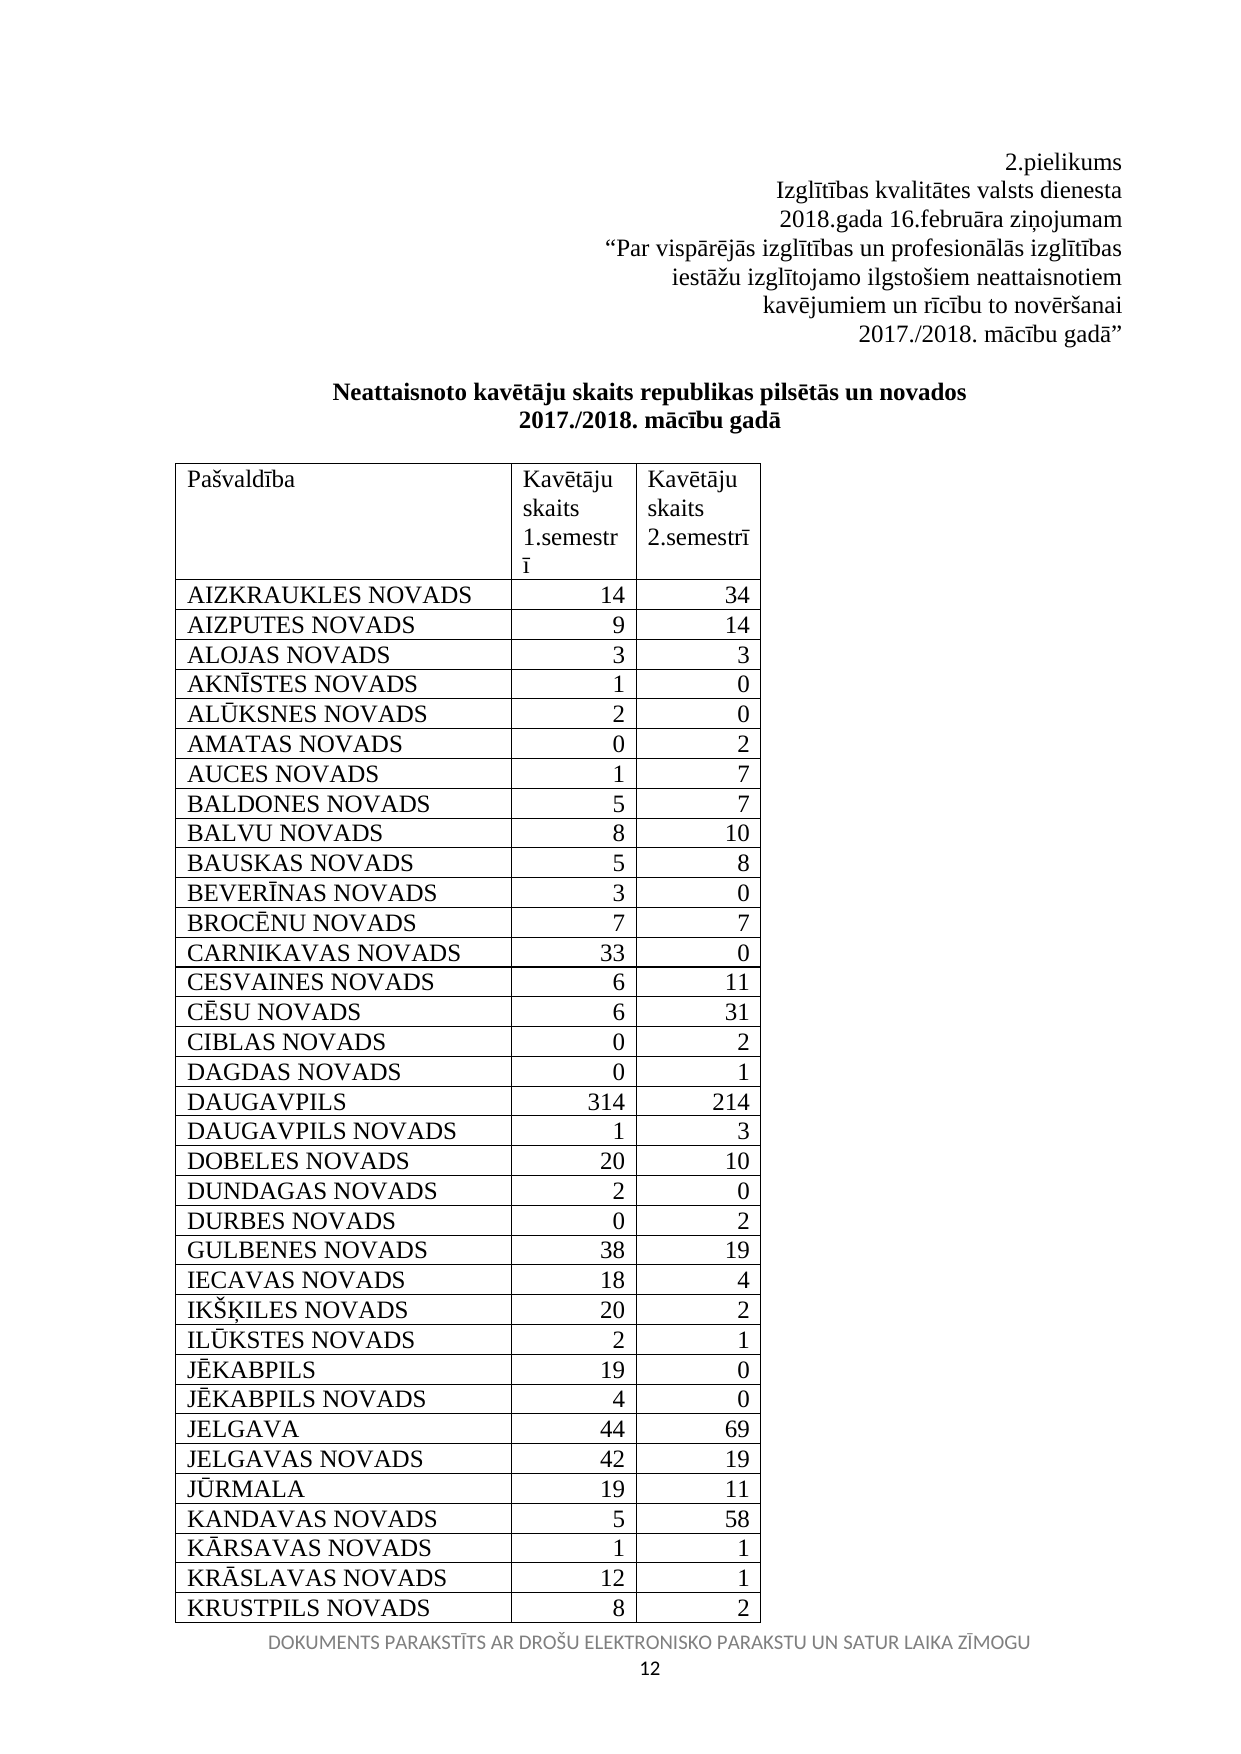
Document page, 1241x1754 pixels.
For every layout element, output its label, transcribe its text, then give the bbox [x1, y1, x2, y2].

text 2017./2018. mācību gadā” [177, 319, 1122, 348]
table_cell JĒKABPILS NOVADS [176, 1385, 511, 1413]
table_cell 1 [512, 670, 636, 698]
table_cell AKNĪSTES NOVADS [176, 670, 511, 698]
table_cell 5 [512, 789, 636, 817]
table_cell 2 [637, 1295, 760, 1324]
table_cell 3 [512, 878, 636, 907]
table_cell DAUGAVPILS [176, 1087, 511, 1115]
table_cell ALOJAS NOVADS [176, 640, 511, 668]
table_cell 5 [512, 1504, 636, 1532]
table_cell BEVERĪNAS NOVADS [176, 878, 511, 907]
table_cell 19 [512, 1474, 636, 1503]
table_cell 4 [637, 1265, 760, 1294]
table_cell DAGDAS NOVADS [176, 1057, 511, 1086]
table_cell 5 [512, 848, 636, 877]
table_cell 1 [512, 1116, 636, 1145]
table_cell BALDONES NOVADS [176, 789, 511, 817]
table_header Kavētāju skaits 2.semestrī [637, 464, 760, 579]
table_cell 6 [512, 997, 636, 1026]
table_cell 0 [512, 1027, 636, 1056]
table_cell 1 [512, 1534, 636, 1562]
table_cell 1 [637, 1057, 760, 1086]
table_cell 19 [512, 1355, 636, 1383]
table_cell 7 [637, 759, 760, 788]
table_cell CARNIKAVAS NOVADS [176, 938, 511, 966]
table_cell 42 [512, 1444, 636, 1473]
text 2.pielikums [177, 147, 1122, 176]
table_cell 7 [637, 789, 760, 817]
table_cell CESVAINES NOVADS [176, 968, 511, 996]
text 2018.gada 16.februāra ziņojumam [177, 204, 1122, 233]
table_cell DUNDAGAS NOVADS [176, 1176, 511, 1205]
table_cell 0 [637, 670, 760, 698]
table_cell AIZKRAUKLES NOVADS [176, 580, 511, 609]
table_cell 20 [512, 1295, 636, 1324]
table_cell 31 [637, 997, 760, 1026]
table_header Kavētāju skaits 1.semestrī [512, 464, 636, 579]
table_cell 0 [637, 938, 760, 966]
table_cell ILŪKSTES NOVADS [176, 1325, 511, 1354]
text “Par vispārējās izglītības un profesionālās izglītības [177, 233, 1122, 262]
table_cell 19 [637, 1444, 760, 1473]
table_cell 18 [512, 1265, 636, 1294]
table_cell DOBELES NOVADS [176, 1146, 511, 1175]
table_cell DURBES NOVADS [176, 1206, 511, 1234]
table_cell 0 [512, 729, 636, 758]
table_cell IECAVAS NOVADS [176, 1265, 511, 1294]
table_cell 58 [637, 1504, 760, 1532]
table_cell 7 [512, 908, 636, 937]
table_cell 2 [637, 1206, 760, 1234]
table_cell 20 [512, 1146, 636, 1175]
table_cell 8 [637, 848, 760, 877]
table_cell 10 [637, 819, 760, 847]
table_cell 3 [637, 640, 760, 668]
table_cell 12 [512, 1563, 636, 1592]
table_cell 214 [637, 1087, 760, 1115]
table_cell DAUGAVPILS NOVADS [176, 1116, 511, 1145]
table_cell 7 [637, 908, 760, 937]
table_cell 8 [512, 1593, 636, 1622]
table_cell 2 [512, 1325, 636, 1354]
table_cell 1 [637, 1534, 760, 1562]
table_cell JĒKABPILS [176, 1355, 511, 1383]
table_cell KĀRSAVAS NOVADS [176, 1534, 511, 1562]
table_cell 1 [637, 1563, 760, 1592]
table_cell AMATAS NOVADS [176, 729, 511, 758]
table_cell KRĀSLAVAS NOVADS [176, 1563, 511, 1592]
table_cell 19 [637, 1236, 760, 1264]
table_cell 2 [512, 1176, 636, 1205]
table_cell AUCES NOVADS [176, 759, 511, 788]
table_cell 4 [512, 1385, 636, 1413]
table_cell JELGAVA [176, 1414, 511, 1443]
table_cell 2 [512, 699, 636, 728]
table_cell GULBENES NOVADS [176, 1236, 511, 1264]
table_header Pašvaldība [176, 464, 511, 579]
table_cell KRUSTPILS NOVADS [176, 1593, 511, 1622]
table_cell 1 [637, 1325, 760, 1354]
text 2017./2018. mācību gadā [177, 406, 1122, 434]
table_cell 6 [512, 968, 636, 996]
table_cell 0 [637, 1176, 760, 1205]
table_cell 0 [637, 699, 760, 728]
table_cell 0 [637, 1385, 760, 1413]
text Izglītības kvalitātes valsts dienesta [177, 176, 1122, 204]
table_cell 2 [637, 729, 760, 758]
table_cell JŪRMALA [176, 1474, 511, 1503]
table_cell KANDAVAS NOVADS [176, 1504, 511, 1532]
table_cell 69 [637, 1414, 760, 1443]
table_cell 2 [637, 1027, 760, 1056]
table_cell BAUSKAS NOVADS [176, 848, 511, 877]
table_cell BROCĒNU NOVADS [176, 908, 511, 937]
table_cell BALVU NOVADS [176, 819, 511, 847]
table_cell 10 [637, 1146, 760, 1175]
text Neattaisnoto kavētāju skaits republikas pilsētās un novados [177, 377, 1122, 406]
text kavējumiem un rīcību to novēršanai [177, 291, 1122, 319]
table_cell 11 [637, 1474, 760, 1503]
table_cell ALŪKSNES NOVADS [176, 699, 511, 728]
table_cell 3 [512, 640, 636, 668]
table_cell 0 [512, 1206, 636, 1234]
table_cell 2 [637, 1593, 760, 1622]
table_cell 0 [637, 878, 760, 907]
table_cell 0 [512, 1057, 636, 1086]
table_cell 11 [637, 968, 760, 996]
table_cell AIZPUTES NOVADS [176, 610, 511, 639]
table_cell 44 [512, 1414, 636, 1443]
table_cell CĒSU NOVADS [176, 997, 511, 1026]
table_cell 14 [637, 610, 760, 639]
table_cell 9 [512, 610, 636, 639]
table_cell 8 [512, 819, 636, 847]
table_cell 38 [512, 1236, 636, 1264]
table_cell 1 [512, 759, 636, 788]
table_cell 314 [512, 1087, 636, 1115]
table_cell 3 [637, 1116, 760, 1145]
table_cell CIBLAS NOVADS [176, 1027, 511, 1056]
text iestāžu izglītojamo ilgstošiem neattaisnotiem [177, 262, 1122, 291]
table_cell 34 [637, 580, 760, 609]
table_cell 33 [512, 938, 636, 966]
table_cell JELGAVAS NOVADS [176, 1444, 511, 1473]
table_cell 0 [637, 1355, 760, 1383]
table_cell IKŠĶILES NOVADS [176, 1295, 511, 1324]
table_cell 14 [512, 580, 636, 609]
